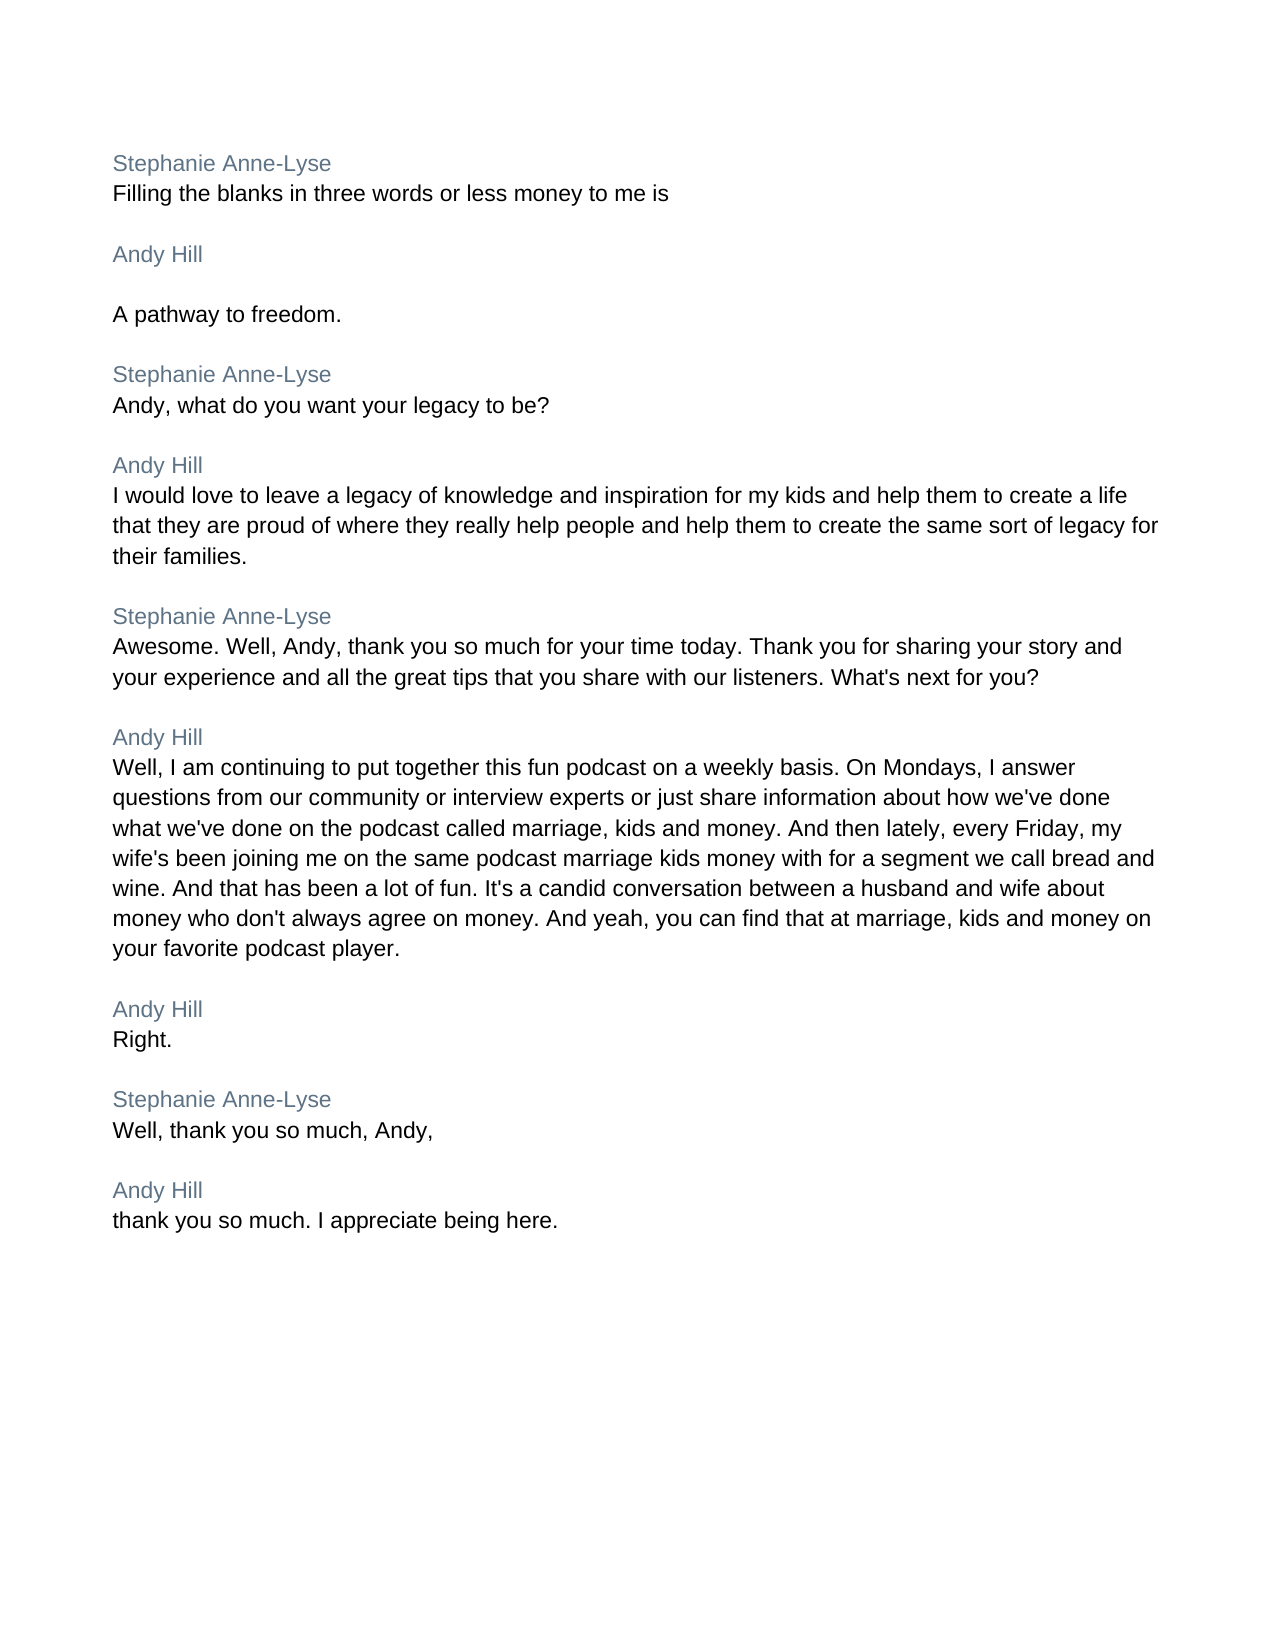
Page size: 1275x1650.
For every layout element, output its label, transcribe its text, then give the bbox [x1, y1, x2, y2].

text Andy Hill [112, 724, 1162, 750]
text Stephanie Anne-Lyse [112, 1086, 1162, 1113]
text Well, thank you so much, Andy, [112, 1117, 1162, 1143]
text Stephanie Anne-Lyse [112, 150, 1162, 176]
text A pathway to freedom. [112, 301, 1162, 327]
text Well, I am continuing to put together this fun podcast on a weekly basis. On Mondays, I answer questions from our community or interview experts or just share information about how we've done what we've done on the podcast called marriage, kids and money. And then lately, every Friday, my wife's been joining me on the same podcast marriage kids money with for a segment we call bread and wine. And that has been a lot of fun. It's a candid conversation between a husband and wife about money who don't always agree on money. And yeah, you can find that at marriage, kids and money on your favorite podcast player. [112, 754, 1162, 962]
text Stephanie Anne-Lyse [112, 603, 1162, 629]
text Andy Hill [112, 996, 1162, 1022]
text Filling the blanks in three words or less money to me is [112, 180, 1162, 207]
text Andy Hill [112, 1177, 1162, 1203]
text Andy, what do you want your legacy to be? [112, 392, 1162, 418]
text Andy Hill [112, 452, 1162, 478]
text thank you so much. I appreciate being here. [112, 1207, 1162, 1234]
text Awesome. Well, Andy, thank you so much for your time today. Thank you for sharing your story and your experience and all the great tips that you share with our listeners. What's next for you? [112, 633, 1162, 690]
text Andy Hill [112, 241, 1162, 267]
text Right. [112, 1026, 1162, 1052]
text I would love to leave a legacy of knowledge and inspiration for my kids and help them to create a life that they are proud of where they really help people and help them to create the same sort of legacy for their families. [112, 482, 1162, 569]
text Stephanie Anne-Lyse [112, 361, 1162, 388]
